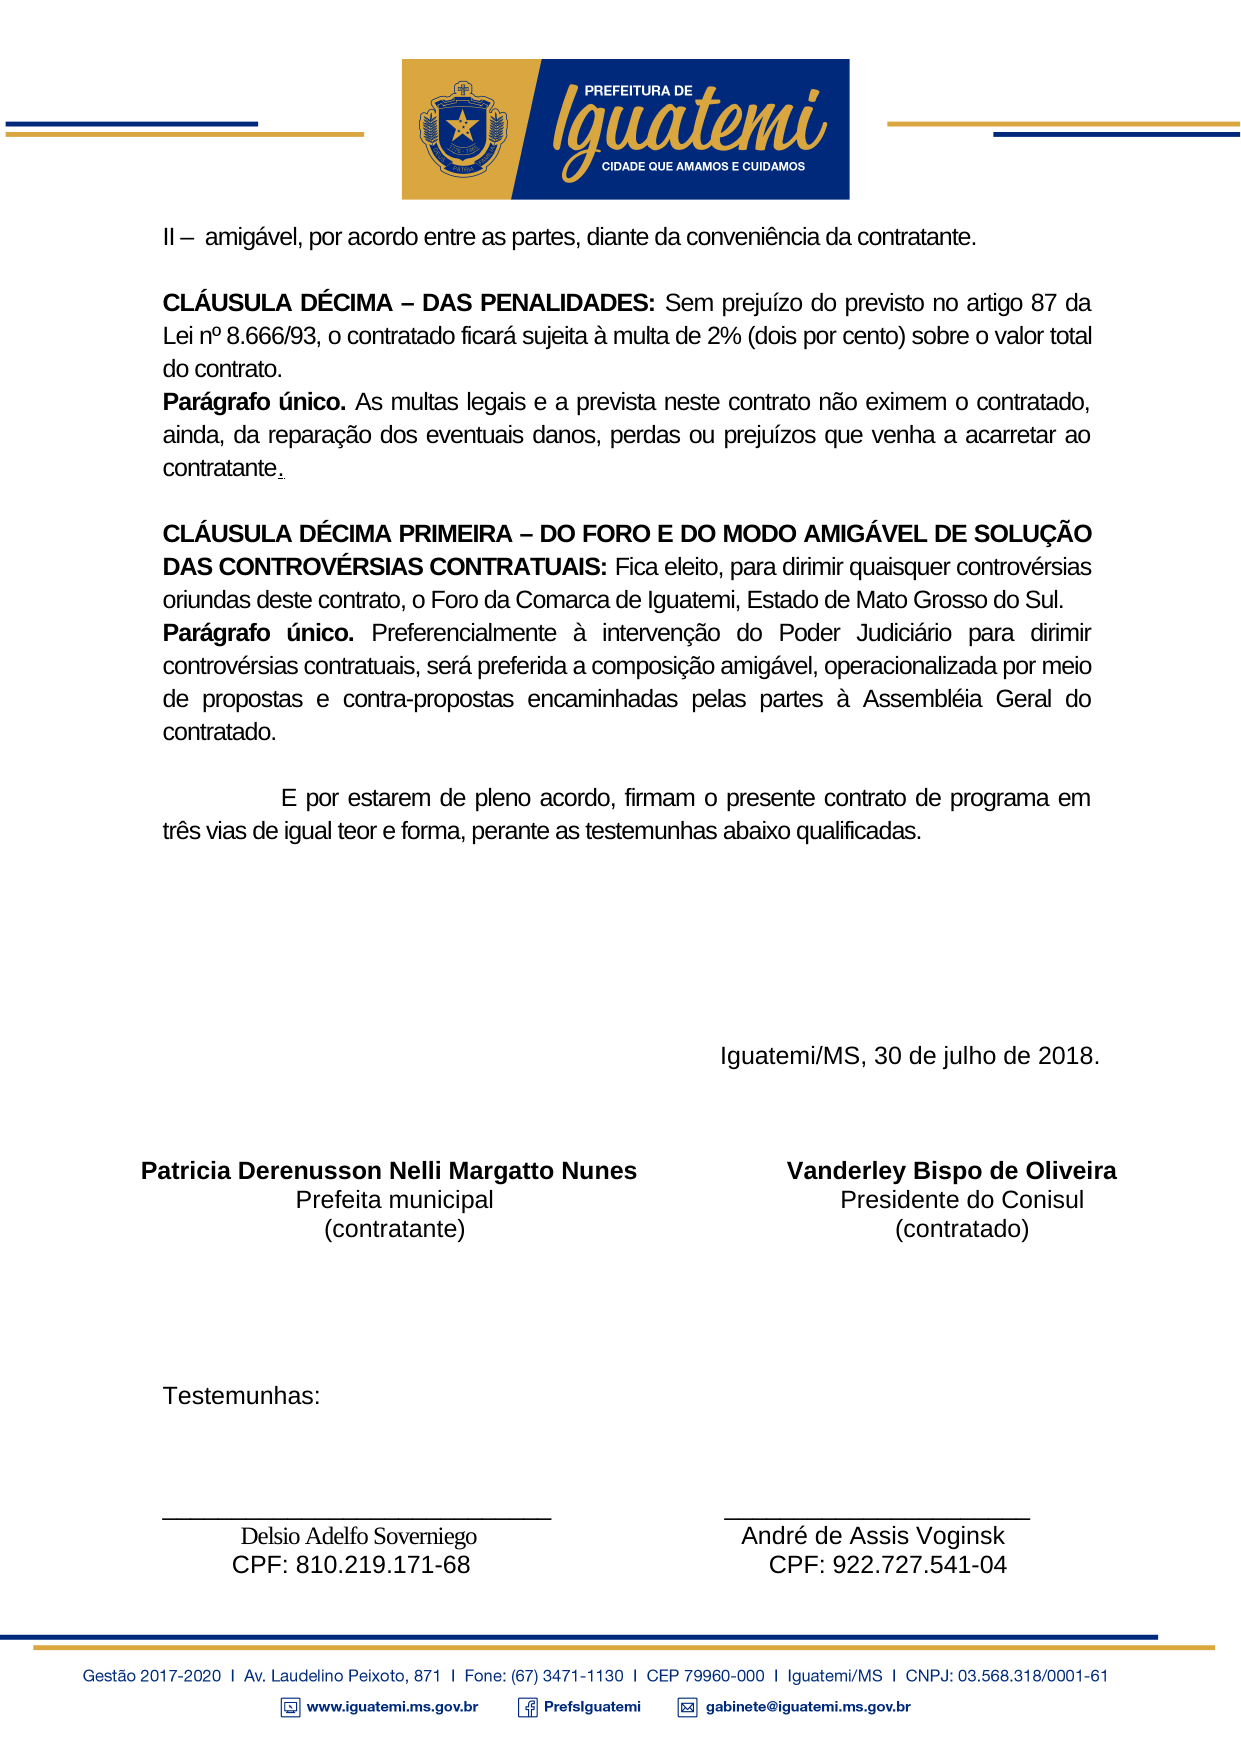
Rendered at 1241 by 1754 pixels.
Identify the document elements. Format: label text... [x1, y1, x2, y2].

text E por estarem de pleno acordo, firmam o presente contrato de programa em três vias de igual teor e forma, perante as testemunhas abaixo qualificadas. [162, 783, 1092, 845]
text ____________________________ ______________________ [162, 1492, 1092, 1521]
title Parágrafo único. As multas legais e a prevista neste contrato não eximem o contratado, ainda, da reparação dos eventuais danos, perdas ou prejuízos que venha a acarretar ao contratante. [162, 387, 1092, 481]
text Testemunhas: [162, 1381, 1101, 1410]
text CPF: 810.219.171-68 CPF: 922.727.541-04 [162, 1550, 1092, 1579]
picture [5, 59, 1241, 200]
text Parágrafo único. Preferencialmente à intervenção do Poder Judiciário para dirimir controvérsias contratuais, será preferida a composição amigável, operacionalizada por meio de propostas e contra-propostas encaminhadas pelas partes à Assembléia Geral do contratado. [162, 618, 1092, 746]
text Delsio Adelfo Soverniego André de Assis Voginsk [162, 1521, 1092, 1550]
text CLÁUSULA DÉCIMA PRIMEIRA – DO FORO E DO MODO AMIGÁVEL DE SOLUÇÃO DAS CONTROVÉRSIAS CONTRATUAIS: Fica eleito, para dirimir quaisquer controvérsias oriundas deste contrato, o Foro da Comarca de Iguatemi, Estado de Mato Grosso do Sul. [162, 519, 1092, 613]
title CLÁUSULA DÉCIMA – DAS PENALIDADES: Sem prejuízo do previsto no artigo 87 da Lei nº 8.666/93, o contratado ficará sujeita à multa de 2% (dois por cento) sobre o valor total do contrato. [162, 288, 1092, 382]
title II – amigável, por acordo entre as partes, diante da conveniência da contratante. [162, 222, 1092, 250]
table_header Vanderley Bispo de Oliveira Presidente do Conisul (contratado) [652, 1156, 1202, 1340]
table_header Patricia Derenusson Nelli Margatto Nunes Prefeita municipal (contratante) [129, 1156, 652, 1340]
picture [0, 1625, 1216, 1728]
text Iguatemi/MS, 30 de julho de 2018. [162, 1041, 1101, 1070]
